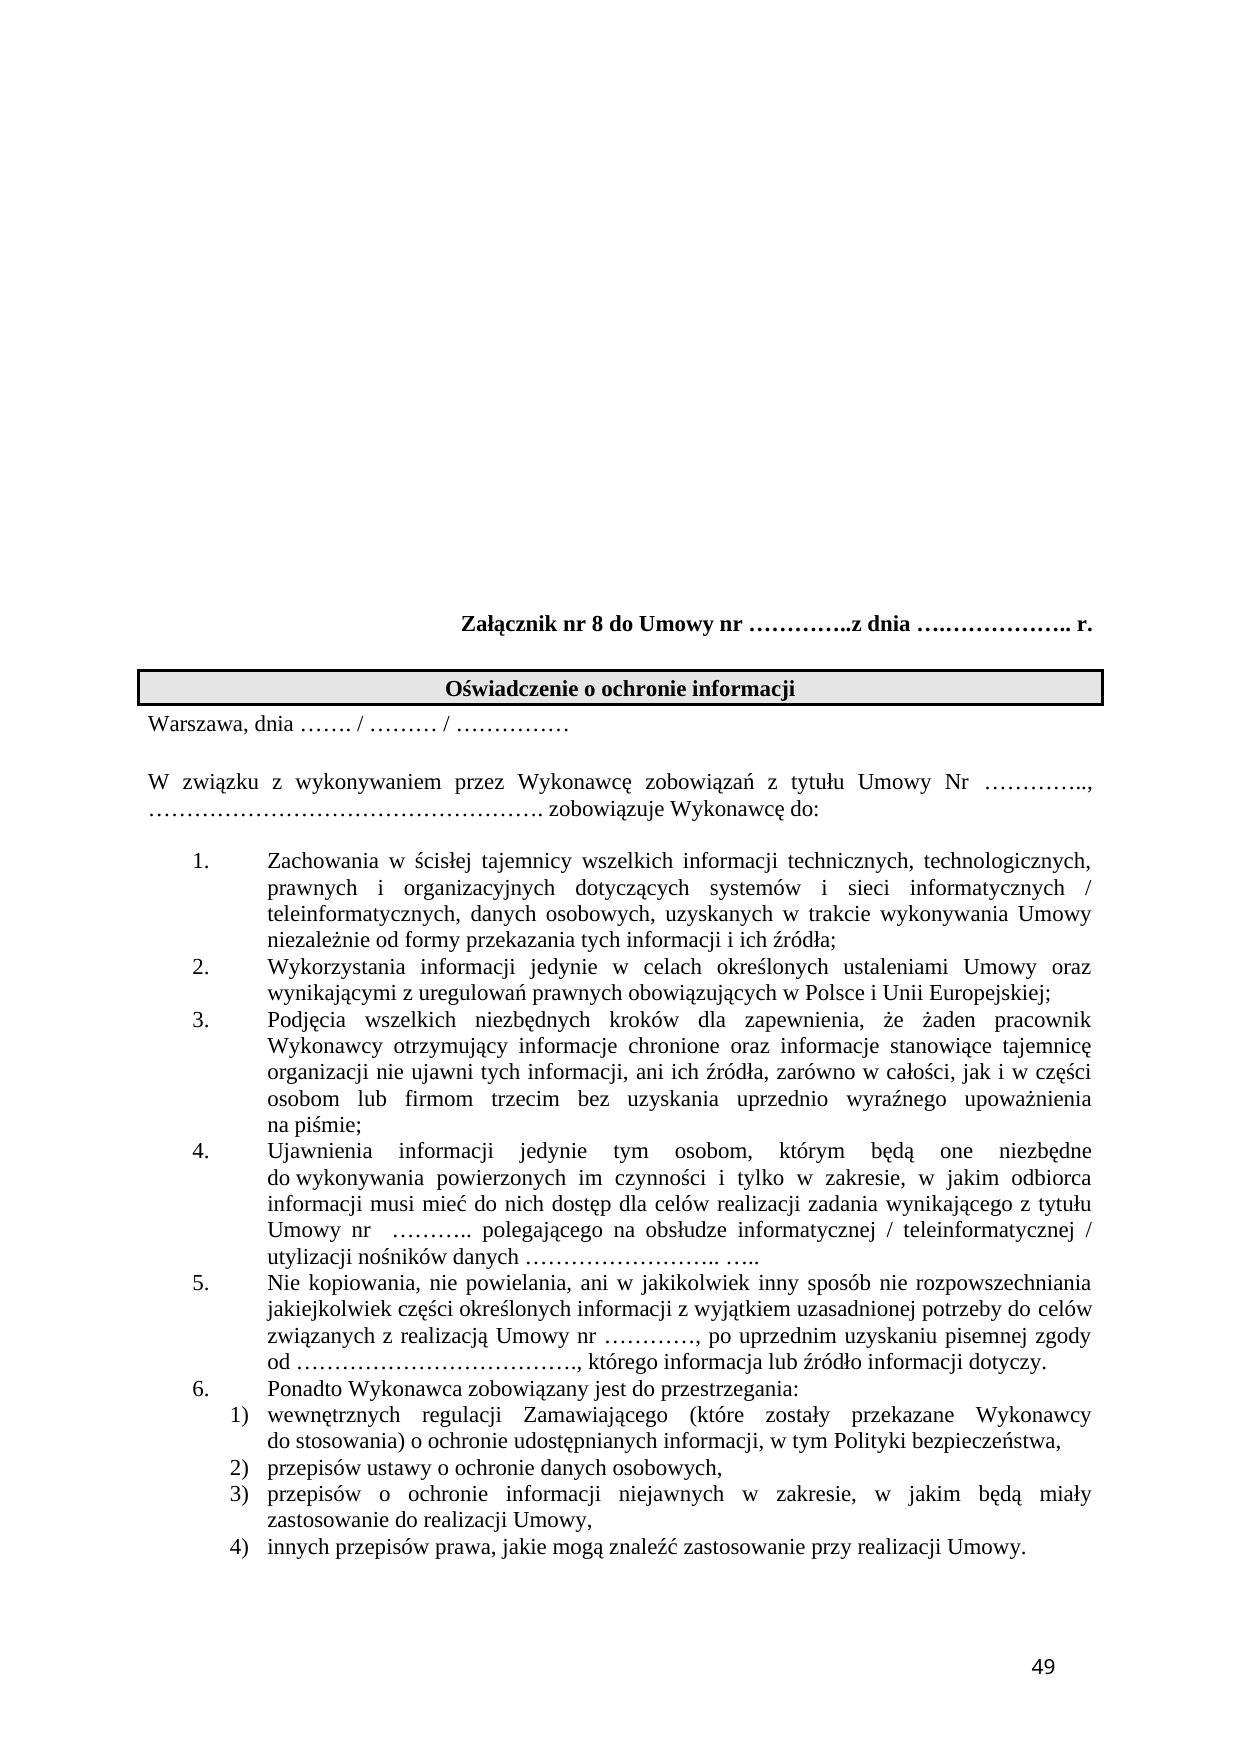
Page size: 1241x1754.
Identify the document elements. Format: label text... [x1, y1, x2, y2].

list Wykorzystania informacji jedynie w celach określonych ustaleniami Umowy oraz wynikającymi z uregulowań prawnych obowiązujących w Polsce i Unii Europejskiej; [192, 953, 1093, 1006]
table_header Oświadczenie o ochronie informacji [140, 672, 1101, 703]
text Załącznik nr 8 do Umowy nr …………..z dnia ….…………….. r. [148, 606, 1093, 637]
list Ponadto Wykonawca zobowiązany jest do przestrzegania: [192, 1374, 1093, 1401]
list Zachowania w ścisłej tajemnicy wszelkich informacji technicznych, technologicznych, prawnych i organizacyjnych dotyczących systemów i sieci informatycznych / teleinformatycznych, danych osobowych, uzyskanych w trakcie wykonywania Umowy niezależnie od formy przekazania tych informacji i ich źródła; [192, 847, 1093, 953]
list przepisów o ochronie informacji niejawnych w zakresie, w jakim będą miały zastosowanie do realizacji Umowy, [229, 1480, 1093, 1533]
list Ujawnienia informacji jedynie tym osobom, którym będą one niezbędne do wykonywania powierzonych im czynności i tylko w zakresie, w jakim odbiorca informacji musi mieć do nich dostęp dla celów realizacji zadania wynikającego z tytułu Umowy nr ……….. polegającego na obsłudze informatycznej / teleinformatycznej / utylizacji nośników danych …………………….. ….. [192, 1137, 1093, 1269]
list Nie kopiowania, nie powielania, ani w jakikolwiek inny sposób nie rozpowszechniania jakiejkolwiek części określonych informacji z wyjątkiem uzasadnionej potrzeby do celów związanych z realizacją Umowy nr …………, po uprzednim uzyskaniu pisemnej zgody od ………………………………., którego informacja lub źródło informacji dotyczy. [192, 1269, 1093, 1374]
list wewnętrznych regulacji Zamawiającego (które zostały przekazane Wykonawcy do stosowania) o ochronie udostępnianych informacji, w tym Polityki bezpieczeństwa, [229, 1401, 1093, 1454]
text Warszawa, dnia ……. / ……… / …………… [148, 706, 1093, 737]
list innych przepisów prawa, jakie mogą znaleźć zastosowanie przy realizacji Umowy. [229, 1533, 1093, 1559]
list przepisów ustawy o ochronie danych osobowych, [229, 1454, 1093, 1480]
text W związku z wykonywaniem przez Wykonawcę zobowiązań z tytułu Umowy Nr ………….., ……………………………………………. zobowiązuje Wykonawcę do: [148, 768, 1093, 821]
list Podjęcia wszelkich niezbędnych kroków dla zapewnienia, że żaden pracownik Wykonawcy otrzymujący informacje chronione oraz informacje stanowiące tajemnicę organizacji nie ujawni tych informacji, ani ich źródła, zarówno w całości, jak i w części osobom lub firmom trzecim bez uzyskania uprzednio wyraźnego upoważnienia na piśmie; [192, 1006, 1093, 1137]
